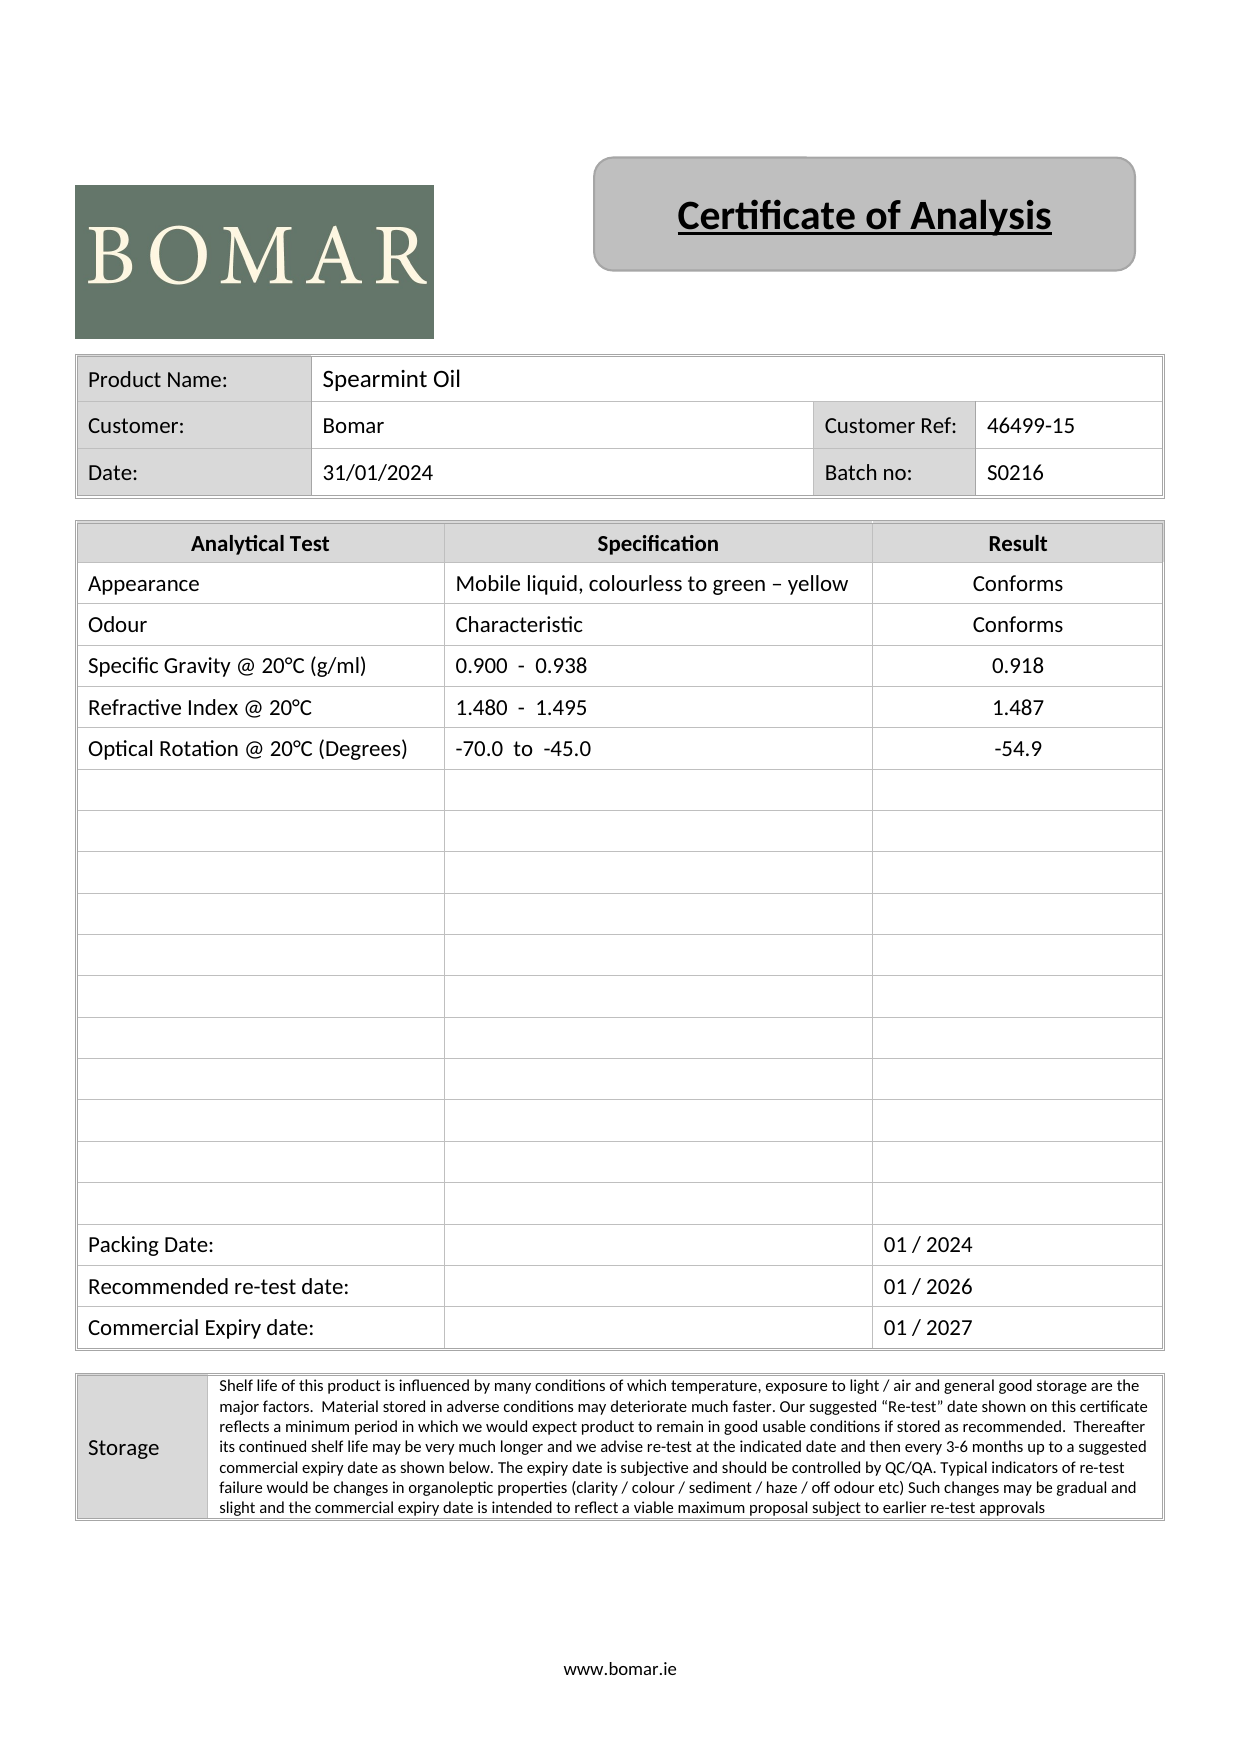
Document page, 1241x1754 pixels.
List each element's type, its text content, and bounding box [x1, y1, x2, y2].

table_cell 0.900 - 0.938 [445, 646, 872, 686]
table_cell [78, 1059, 444, 1099]
table_cell [78, 894, 444, 934]
table_cell 46499-15 [976, 402, 1162, 448]
table_cell [445, 1142, 872, 1182]
table_cell [873, 852, 1162, 893]
table_cell Commercial Expiry date: [78, 1307, 444, 1347]
table_cell Specific Gravity @ 20°C (g/ml) [78, 646, 444, 686]
table_cell [445, 1266, 872, 1306]
table_cell Refractive Index @ 20°C [78, 687, 444, 727]
table_cell Conforms [873, 563, 1162, 603]
table_cell [445, 1225, 872, 1265]
table_cell -54.9 [873, 728, 1162, 768]
table_cell 0.918 [873, 646, 1162, 686]
table_cell [78, 770, 444, 810]
table_cell Customer: [78, 402, 311, 448]
table_cell Date: [78, 449, 311, 495]
table_cell [873, 894, 1162, 934]
table_cell [873, 1018, 1162, 1058]
table_cell Mobile liquid, colourless to green – yellow [445, 563, 872, 603]
table_cell [445, 852, 872, 893]
table_cell [873, 1183, 1162, 1223]
table_cell Customer Ref: [814, 402, 975, 448]
table_cell 01 / 2027 [873, 1307, 1162, 1347]
table_cell Batch no: [814, 449, 975, 495]
table_header Spearmint Oil [312, 357, 1162, 401]
table_cell [873, 770, 1162, 810]
table_cell [445, 935, 872, 975]
table_cell [78, 1183, 444, 1223]
table_cell [445, 976, 872, 1017]
table_cell [873, 1059, 1162, 1099]
table_cell 01 / 2026 [873, 1266, 1162, 1306]
table_cell Recommended re-test date: [78, 1266, 444, 1306]
table_header Shelf life of this product is influenced by many conditions of which temperature, exposure to light / air and general good storage are the major factors. Material stored in adverse conditions may deteriorate much faster. Our suggested “Re-test” date shown on this certificate reflects a minimum period in which we would expect product to remain in good usable conditions if stored as recommended. Thereafter its continued shelf life may be very much longer and we advise re-test at the indicated date and then every 3-6 months up to a suggested commercial expiry date as shown below. The expiry date is subjective and should be controlled by QC/QA. Typical indicators of re-test failure would be changes in organoleptic properties (clarity / colour / sediment / haze / off odour etc) Such changes may be gradual and slight and the commercial expiry date is intended to reflect a viable maximum proposal subject to earlier re-test approvals [208, 1376, 1162, 1518]
table_cell 01 / 2024 [873, 1225, 1162, 1265]
table_cell S0216 [976, 449, 1162, 495]
table_cell [78, 852, 444, 893]
table_cell [78, 1142, 444, 1182]
table_cell Packing Date: [78, 1225, 444, 1265]
table_cell [78, 1018, 444, 1058]
table_cell Bomar [312, 402, 813, 448]
table_cell [445, 1183, 872, 1223]
table_cell [445, 894, 872, 934]
table_cell [873, 811, 1162, 851]
table_header Result [873, 524, 1162, 562]
table_cell Odour [78, 604, 444, 644]
table_cell [445, 811, 872, 851]
table_cell [78, 935, 444, 975]
table_cell [445, 770, 872, 810]
table_cell Characteristic [445, 604, 872, 644]
table_cell Conforms [873, 604, 1162, 644]
table_cell [445, 1018, 872, 1058]
table_cell [873, 976, 1162, 1017]
table_header Analytical Test [78, 524, 444, 562]
table_header Product Name: [78, 357, 311, 401]
table_cell [445, 1059, 872, 1099]
table_cell [873, 1100, 1162, 1141]
table_cell [873, 1142, 1162, 1182]
table_cell -70.0 to -45.0 [445, 728, 872, 768]
table_cell [78, 1100, 444, 1141]
picture [75, 185, 434, 339]
table_cell [445, 1307, 872, 1347]
table_cell Appearance [78, 563, 444, 603]
table_header Storage [78, 1376, 207, 1518]
table_cell [78, 976, 444, 1017]
table_header Specification [445, 524, 872, 562]
table_cell [78, 811, 444, 851]
table_cell 1.487 [873, 687, 1162, 727]
table_cell 1.480 - 1.495 [445, 687, 872, 727]
table_cell Optical Rotation @ 20°C (Degrees) [78, 728, 444, 768]
table_cell [873, 935, 1162, 975]
table_cell [445, 1100, 872, 1141]
